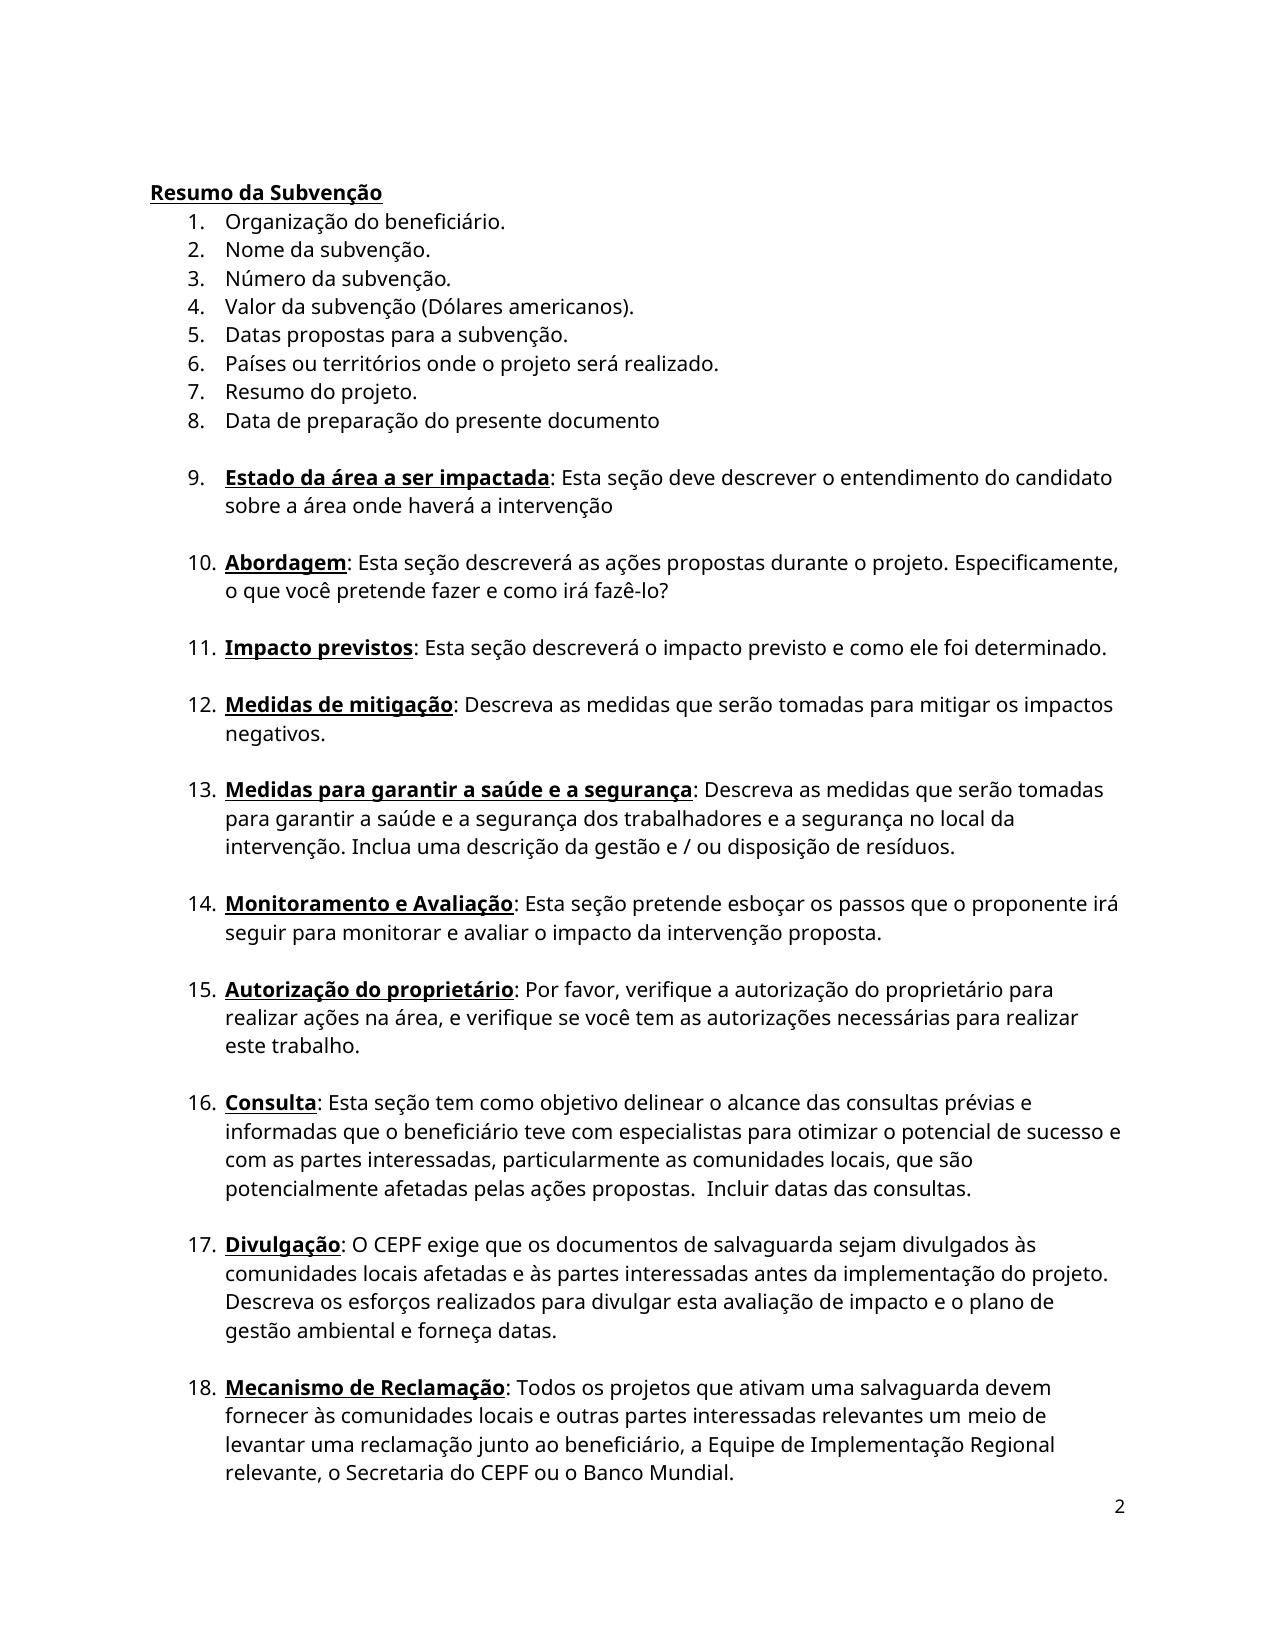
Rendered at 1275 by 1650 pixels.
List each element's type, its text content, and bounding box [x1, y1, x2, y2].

list Divulgação: O CEPF exige que os documentos de salvaguarda sejam divulgados às comunidades locais afetadas e às partes interessadas antes da implementação do projeto. Descreva os esforços realizados para divulgar esta avaliação de impacto e o plano de gestão ambiental e forneça datas. [187, 1231, 1125, 1344]
list Valor da subvenção (Dólares americanos). [187, 292, 1125, 321]
list Países ou territórios onde o projeto será realizado. [187, 349, 1125, 377]
list Abordagem: Esta seção descreverá as ações propostas durante o projeto. Especificamente, o que você pretende fazer e como irá fazê-lo? [187, 548, 1125, 605]
list Organização do beneficiário. [187, 207, 1125, 235]
list Número da subvenção. [187, 264, 1125, 292]
list Autorização do proprietário: Por favor, verifique a autorização do proprietário para realizar ações na área, e verifique se você tem as autorizações necessárias para realizar este trabalho. [187, 975, 1125, 1060]
list Mecanismo de Reclamação: Todos os projetos que ativam uma salvaguarda devem fornecer às comunidades locais e outras partes interessadas relevantes um meio de levantar uma reclamação junto ao beneficiário, a Equipe de Implementação Regional relevante, o Secretaria do CEPF ou o Banco Mundial. [187, 1373, 1125, 1487]
text Resumo da Subvenção [150, 178, 1125, 207]
list Monitoramento e Avaliação: Esta seção pretende esboçar os passos que o proponente irá seguir para monitorar e avaliar o impacto da intervenção proposta. [187, 889, 1125, 946]
list Medidas para garantir a saúde e a segurança: Descreva as medidas que serão tomadas para garantir a saúde e a segurança dos trabalhadores e a segurança no local da intervenção. Inclua uma descrição da gestão e / ou disposição de resíduos. [187, 776, 1125, 861]
list Medidas de mitigação: Descreva as medidas que serão tomadas para mitigar os impactos negativos. [187, 690, 1125, 747]
list Data de preparação do presente documento [187, 406, 1125, 434]
list Impacto previstos: Esta seção descreverá o impacto previsto e como ele foi determinado. [187, 633, 1125, 662]
list Datas propostas para a subvenção. [187, 321, 1125, 349]
list Consulta: Esta seção tem como objetivo delinear o alcance das consultas prévias e informadas que o beneficiário teve com especialistas para otimizar o potencial de sucesso e com as partes interessadas, particularmente as comunidades locais, que são potencialmente afetadas pelas ações propostas. Incluir datas das consultas. [187, 1088, 1125, 1202]
list Resumo do projeto. [187, 377, 1125, 406]
list Estado da área a ser impactada: Esta seção deve descrever o entendimento do candidato sobre a área onde haverá a intervenção [187, 463, 1125, 520]
list Nome da subvenção. [187, 235, 1125, 264]
